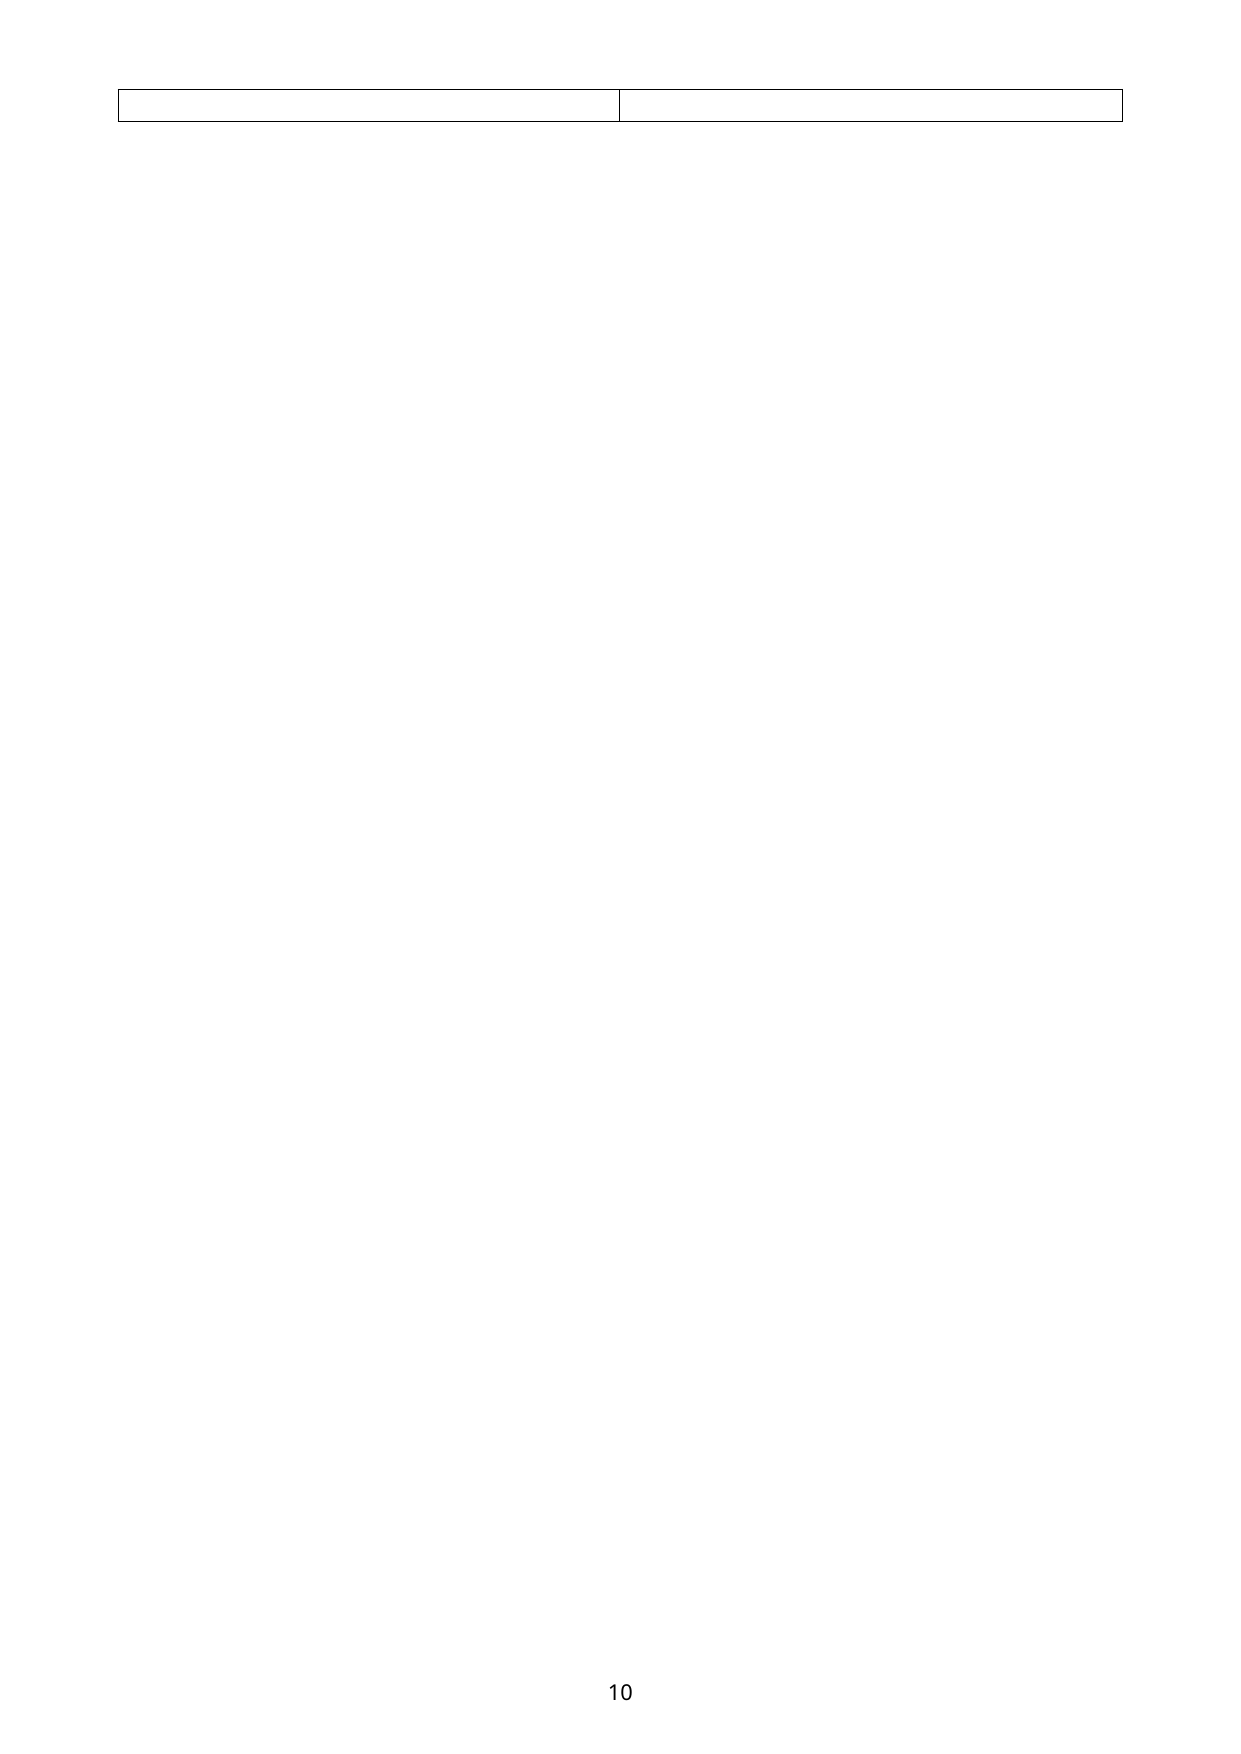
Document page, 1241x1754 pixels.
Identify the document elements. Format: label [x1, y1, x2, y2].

table_cell [620, 90, 1122, 121]
table_cell [119, 90, 619, 121]
